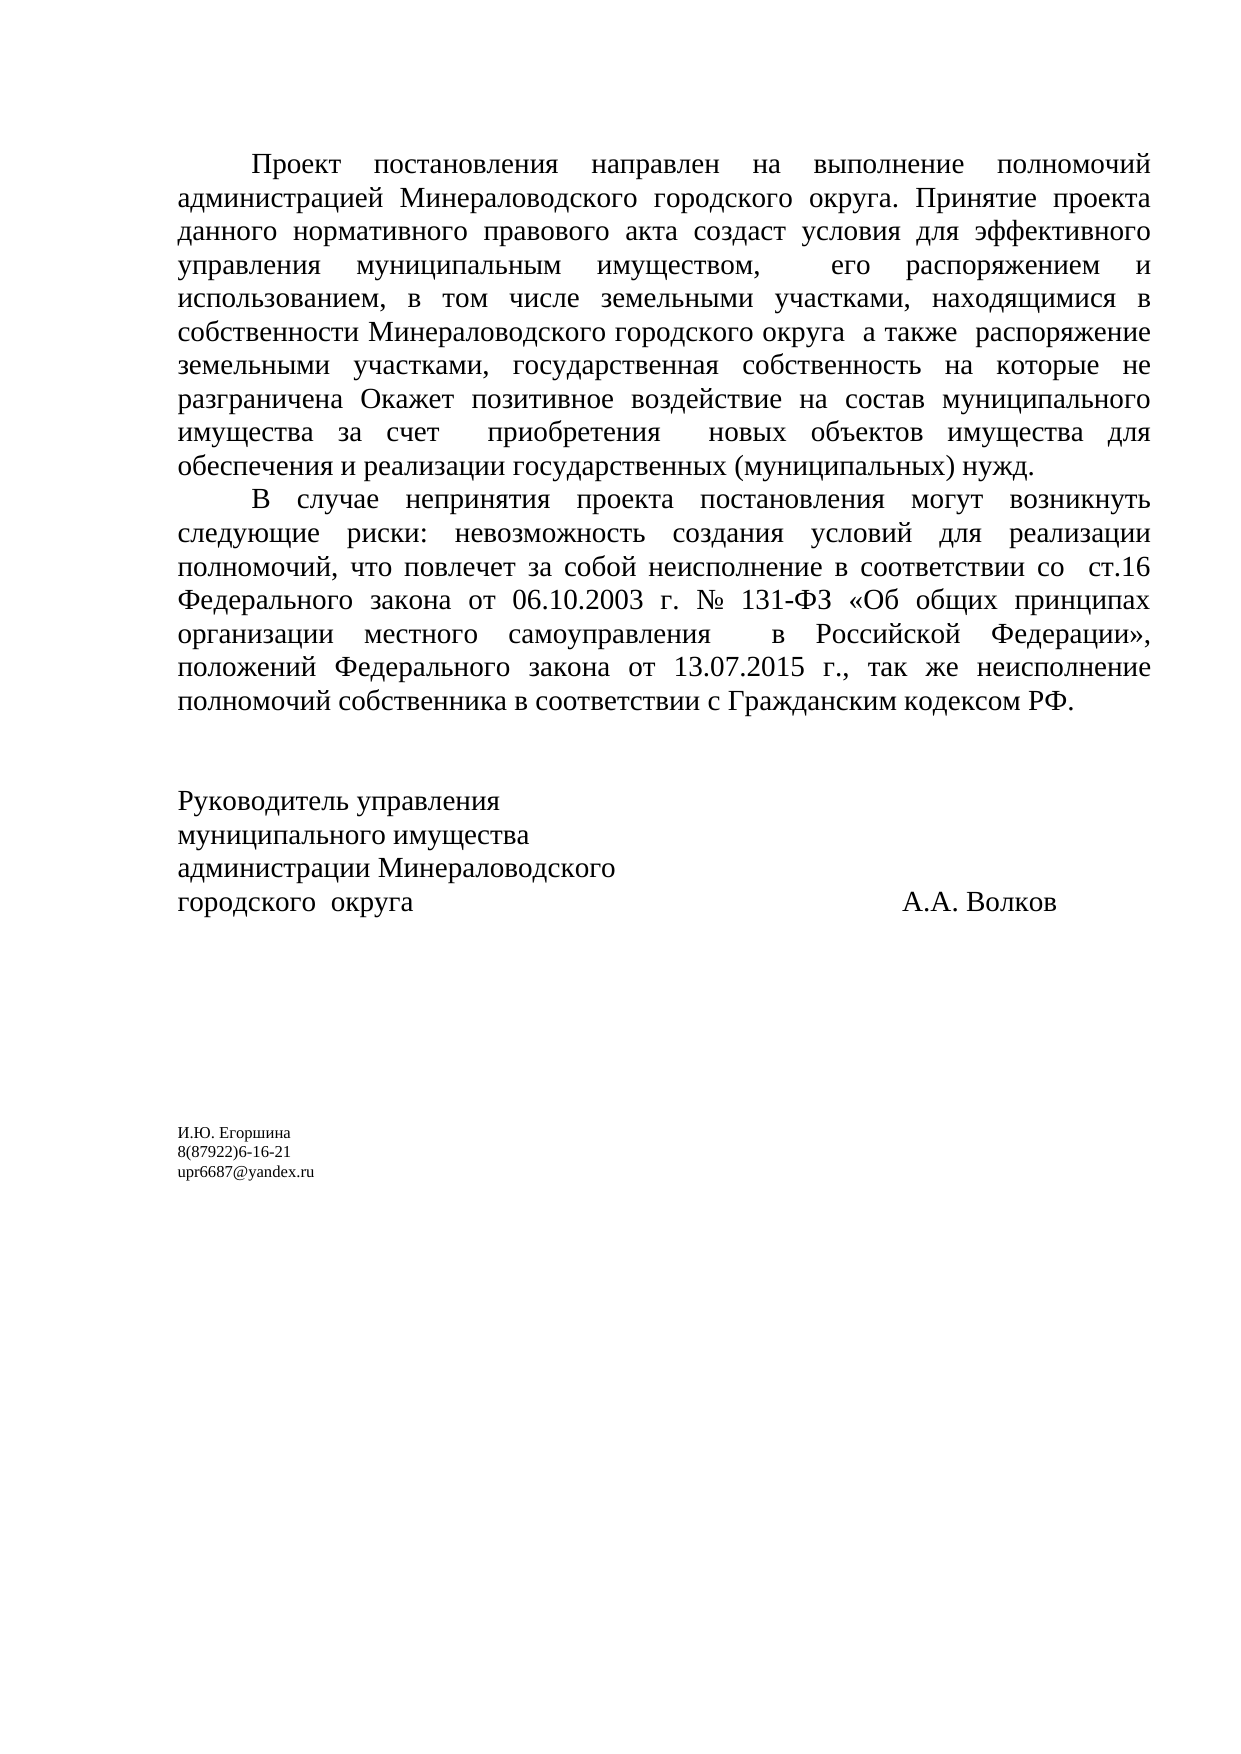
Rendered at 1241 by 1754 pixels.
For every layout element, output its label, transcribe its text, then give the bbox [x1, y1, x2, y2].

text Проект постановления направлен на выполнение полномочий администрацией Минераловодского городского округа. Принятие проекта данного нормативного правового акта создаст условия для эффективного управления муниципальным имуществом, его распоряжением и использованием, в том числе земельными участками, находящимися в собственности Минераловодского городского округа а также распоряжение земельными участками, государственная собственность на которые не разграничена Окажет позитивное воздействие на состав муниципального имущества за счет приобретения новых объектов имущества для обеспечения и реализации государственных (муниципальных) нужд. [177, 146, 1152, 482]
text 8(87922)6-16-21 [177, 1142, 1152, 1161]
text В случае непринятия проекта постановления могут возникнуть следующие риски: невозможность создания условий для реализации полномочий, что повлечет за собой неисполнение в соответствии со ст.16 Федерального закона от 06.10.2003 г. № 131-ФЗ «Об общих принципах организации местного самоуправления в Российской Федерации», положений Федерального закона от 13.07.2015 г., так же неисполнение полномочий собственника в соответствии с Гражданским кодексом РФ. [177, 482, 1152, 716]
text муниципального имущества [177, 817, 1152, 851]
text upr6687@yandex.ru [177, 1161, 1152, 1181]
text И.Ю. Егоршина [177, 1123, 1152, 1142]
text городского округа А.А. Волков [177, 884, 1152, 918]
text Руководитель управления [177, 783, 1152, 817]
text администрации Минераловодского [177, 851, 1152, 884]
